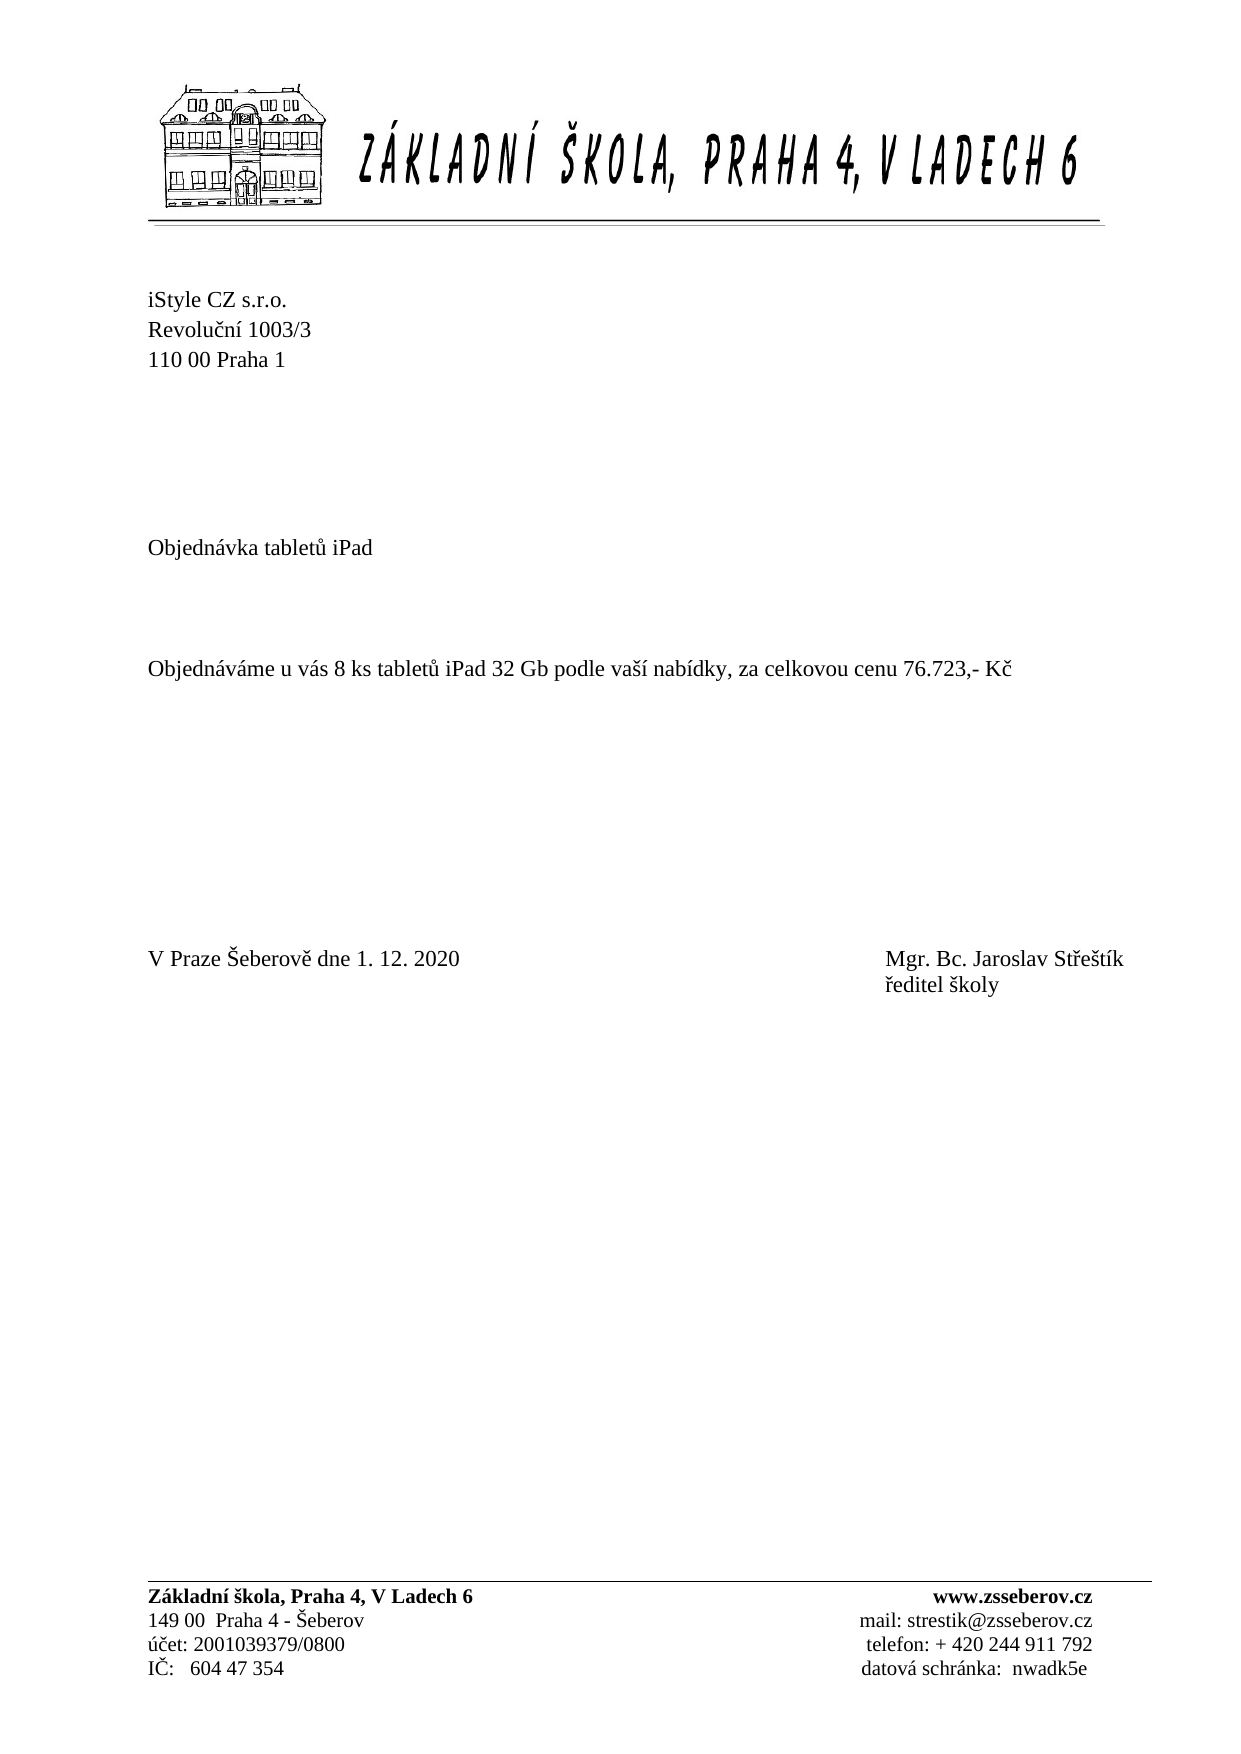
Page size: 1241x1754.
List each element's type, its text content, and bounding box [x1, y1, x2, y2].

text iStyle CZ s.r.o. [148, 286, 1152, 312]
text 110 00 Praha 1 [148, 346, 1152, 372]
text V Praze Šeberově dne 1. 12. 2020 Mgr. Bc. Jaroslav Střeštík [148, 945, 1152, 972]
picture [147, 73, 1106, 226]
text Revoluční 1003/3 [148, 316, 1152, 342]
text Objednávka tabletů iPad [148, 534, 1152, 561]
text Objednáváme u vás 8 ks tabletů iPad 32 Gb podle vaší nabídky, za celkovou cenu 76.723,- Kč [148, 655, 1152, 682]
text ředitel školy [148, 972, 1152, 998]
